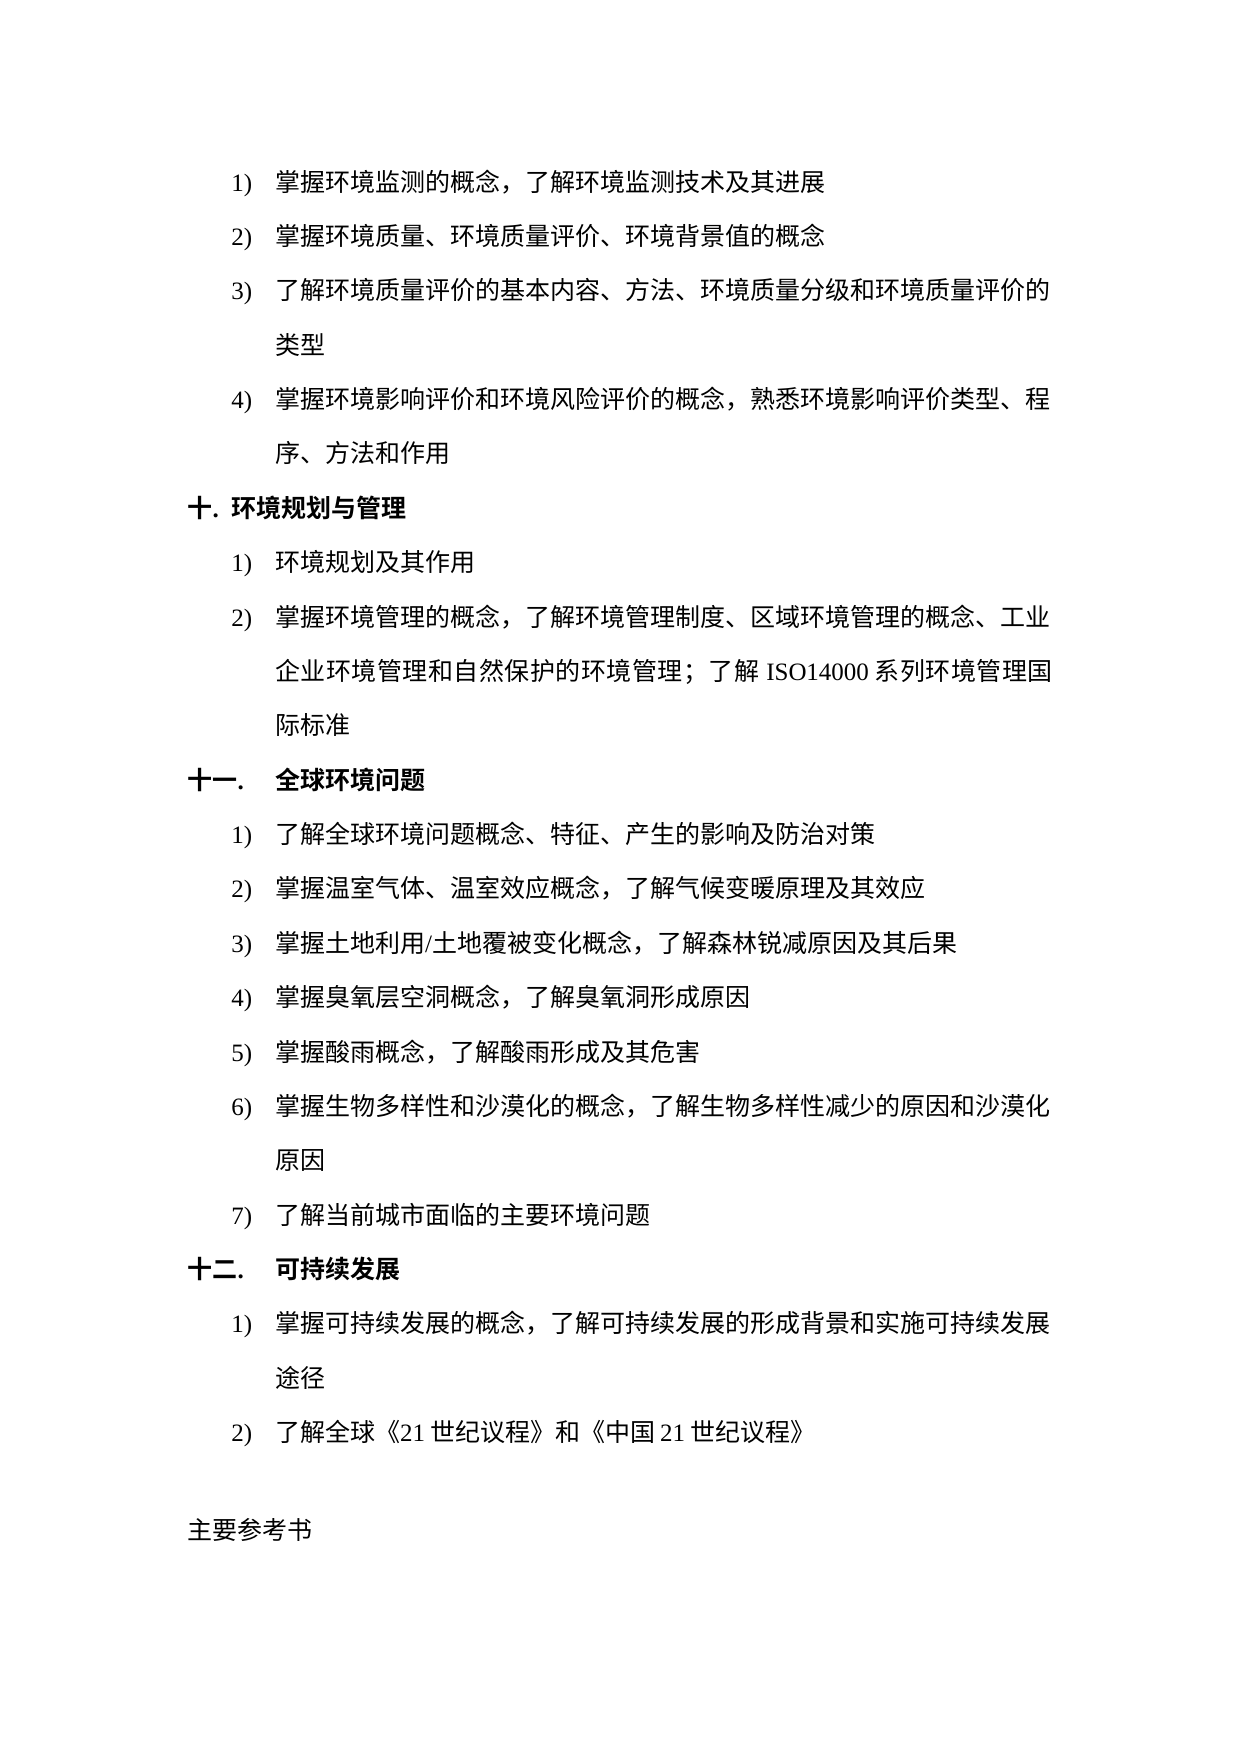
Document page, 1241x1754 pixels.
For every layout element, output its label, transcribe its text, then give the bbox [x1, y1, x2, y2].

list 了解全球《21世纪议程》和《中国21世纪议程》 [231, 1413, 1053, 1449]
list 可持续发展 [187, 1249, 1053, 1286]
list 环境规划与管理 [187, 488, 1053, 524]
list 掌握温室气体、温室效应概念，了解气候变暖原理及其效应 [231, 869, 1053, 905]
list 了解当前城市面临的主要环境问题 [231, 1195, 1053, 1231]
list 掌握环境质量、环境质量评价、环境背景值的概念 [231, 216, 1053, 253]
list 掌握土地利用/土地覆被变化概念，了解森林锐减原因及其后果 [231, 923, 1053, 959]
list 了解全球环境问题概念、特征、产生的影响及防治对策 [231, 814, 1053, 851]
list 掌握酸雨概念，了解酸雨形成及其危害 [231, 1032, 1053, 1068]
list 全球环境问题 [187, 760, 1053, 796]
list 环境规划及其作用 [231, 543, 1053, 579]
list 掌握环境监测的概念，了解环境监测技术及其进展 [231, 162, 1053, 198]
list 掌握生物多样性和沙漠化的概念，了解生物多样性减少的原因和沙漠化原因 [231, 1086, 1053, 1177]
list 掌握可持续发展的概念，了解可持续发展的形成背景和实施可持续发展途径 [231, 1304, 1053, 1394]
list 了解环境质量评价的基本内容、方法、环境质量分级和环境质量评价的类型 [231, 271, 1053, 361]
list 掌握环境影响评价和环境风险评价的概念，熟悉环境影响评价类型、程序、方法和作用 [231, 379, 1053, 470]
list 掌握环境管理的概念，了解环境管理制度、区域环境管理的概念、工业企业环境管理和自然保护的环境管理；了解ISO14000系列环境管理国际标准 [231, 597, 1053, 742]
text 主要参考书 [187, 1510, 1053, 1546]
list 掌握臭氧层空洞概念，了解臭氧洞形成原因 [231, 978, 1053, 1014]
